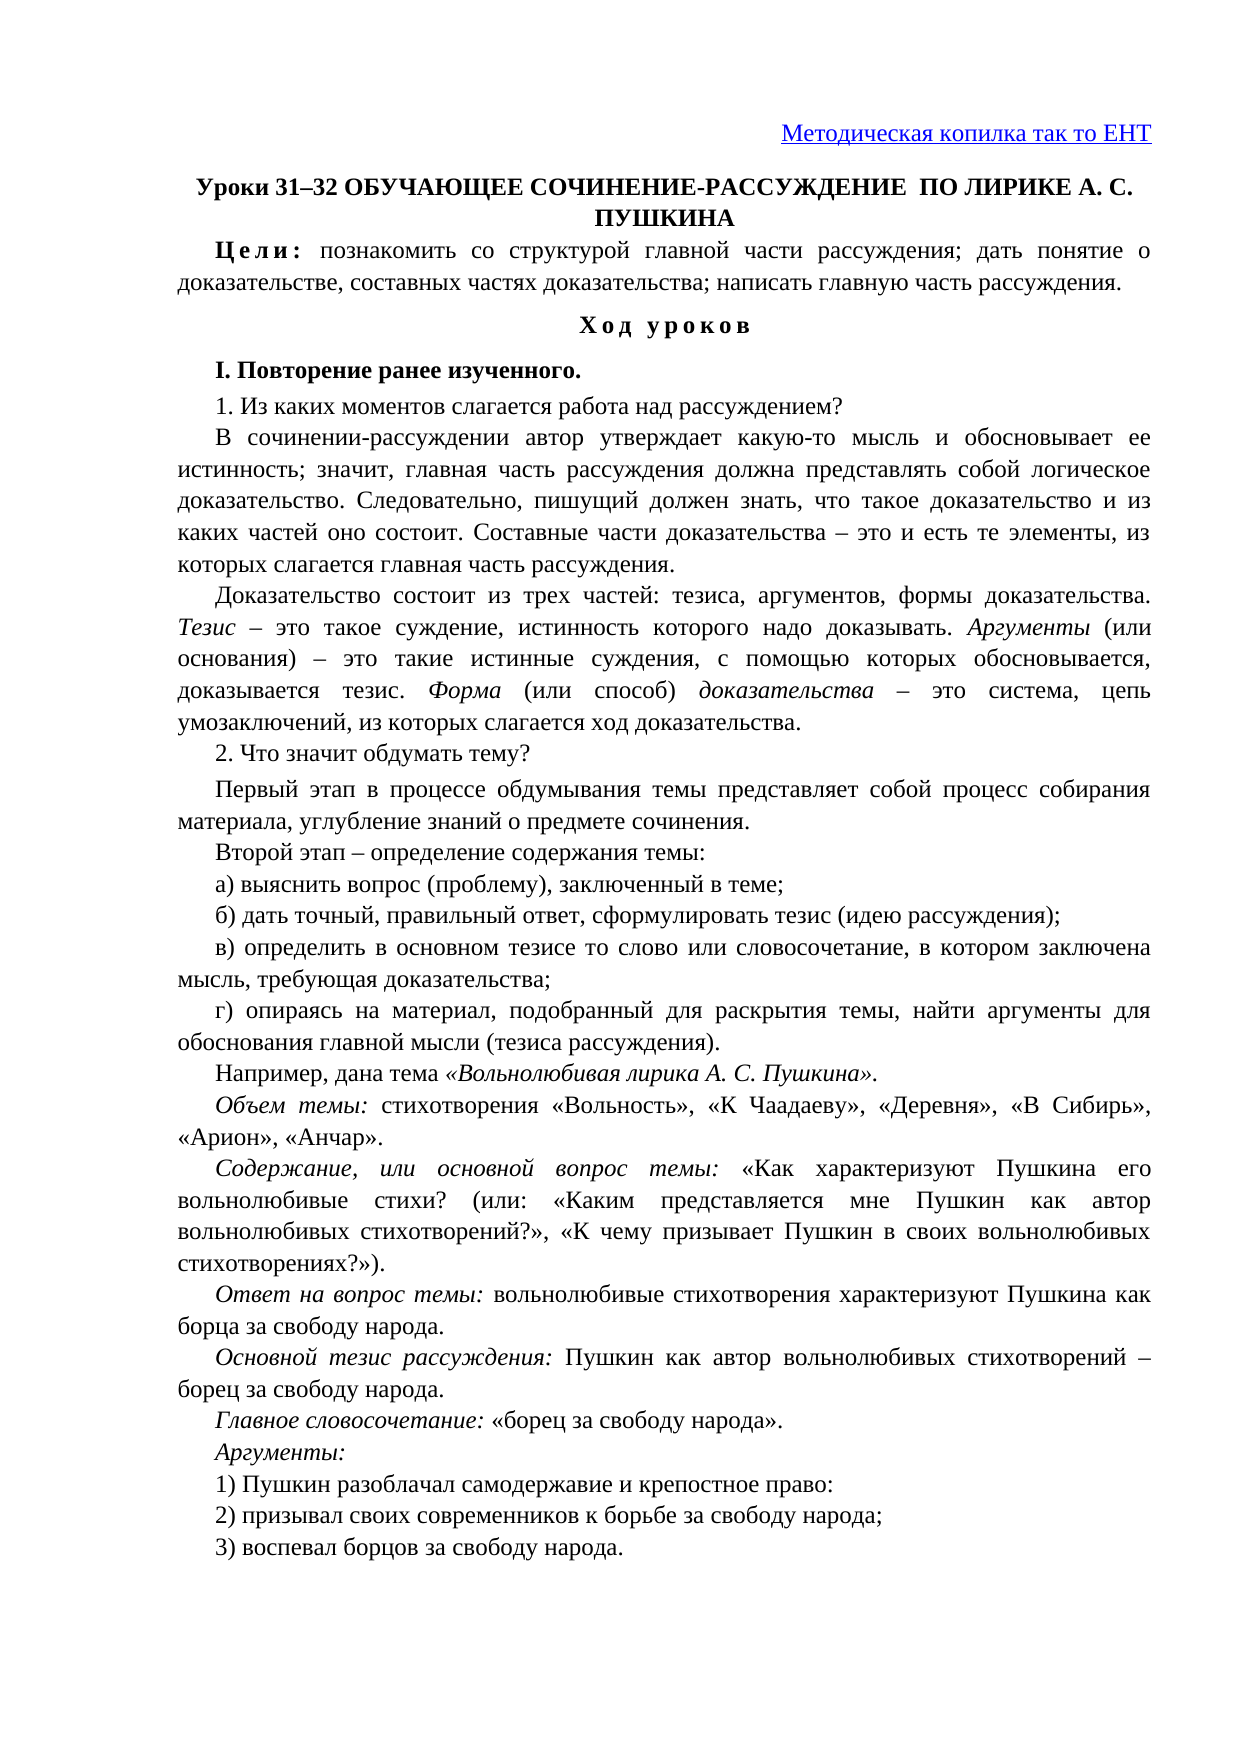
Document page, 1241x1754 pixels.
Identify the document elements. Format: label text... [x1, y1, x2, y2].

text Аргументы: [177, 1437, 1152, 1466]
text б) дать точный, правильный ответ, сформулировать тезис (идею рассуждения); [177, 901, 1152, 929]
text Первый этап в процессе обдумывания темы представляет собой процесс собирания материала, углубление знаний о предмете сочинения. [177, 774, 1152, 835]
text 2) призывал своих современников к борьбе за свободу народа; [177, 1500, 1152, 1529]
text I. Повторение ранее изученного. [177, 355, 1152, 383]
text Второй этап – определение содержания темы: [177, 837, 1152, 866]
text в) определить в основном тезисе то слово или словосочетание, в котором заключена мысль, требующая доказательства; [177, 932, 1152, 992]
text Ход уроков [177, 311, 1152, 339]
text В сочинении-рассуждении автор утверждает какую-то мысль и обосновывает ее истинность; значит, главная часть рассуждения должна представлять собой логическое доказательство. Следовательно, пишущий должен знать, что такое доказательство и из каких частей оно состоит. Составные части доказательства – это и есть те элементы, из которых слагается главная часть рассуждения. [177, 422, 1152, 577]
text Цели: познакомить со структурой главной части рассуждения; дать понятие о доказательстве, составных частях доказательства; написать главную часть рассуждения. [177, 235, 1152, 295]
text 3) воспевал борцов за свободу народа. [177, 1532, 1152, 1561]
text г) опираясь на материал, подобранный для раскрытия темы, найти аргументы для обоснования главной мысли (тезиса рассуждения). [177, 995, 1152, 1056]
text Объем темы: стихотворения «Вольность», «К Чаадаеву», «Деревня», «В Сибирь», «Арион», «Анчар». [177, 1090, 1152, 1150]
text Основной тезис рассуждения: Пушкин как автор вольнолюбивых стихотворений – борец за свободу народа. [177, 1342, 1152, 1403]
text 1) Пушкин разоблачал самодержавие и крепостное право: [177, 1469, 1152, 1497]
text Ответ на вопрос темы: вольнолюбивые стихотворения характеризуют Пушкина как борца за свободу народа. [177, 1279, 1152, 1340]
text 1. Из каких моментов слагается работа над рассуждением? [177, 391, 1152, 420]
text Методическая копилка так то ЕНТ [177, 118, 1152, 147]
text Доказательство состоит из трех частей: тезиса, аргументов, формы доказательства. Тезис – это такое суждение, истинность которого надо доказывать. Аргументы (или основания) – это такие истинные суждения, с помощью которых обосновывается, доказывается тезис. Форма (или способ) доказательства – это система, цепь умозаключений, из которых слагается ход доказательства. [177, 580, 1152, 735]
text Главное словосочетание: «борец за свободу народа». [177, 1406, 1152, 1434]
text Например, дана тема «Вольнолюбивая лирика А. С. Пушкина». [177, 1058, 1152, 1087]
text а) выяснить вопрос (проблему), заключенный в теме; [177, 869, 1152, 898]
text 2. Что значит обдумать тему? [177, 738, 1152, 767]
text Содержание, или основной вопрос темы: «Как характеризуют Пушкина его вольнолюбивые стихи? (или: «Каким представляется мне Пушкин как автор вольнолюбивых стихотворений?», «К чему призывает Пушкин в своих вольнолюбивых стихотворениях?»). [177, 1153, 1152, 1277]
text Уроки 31–32 обучающее сочинение-рассуждение по лирике А. С. пушкина [177, 172, 1152, 232]
